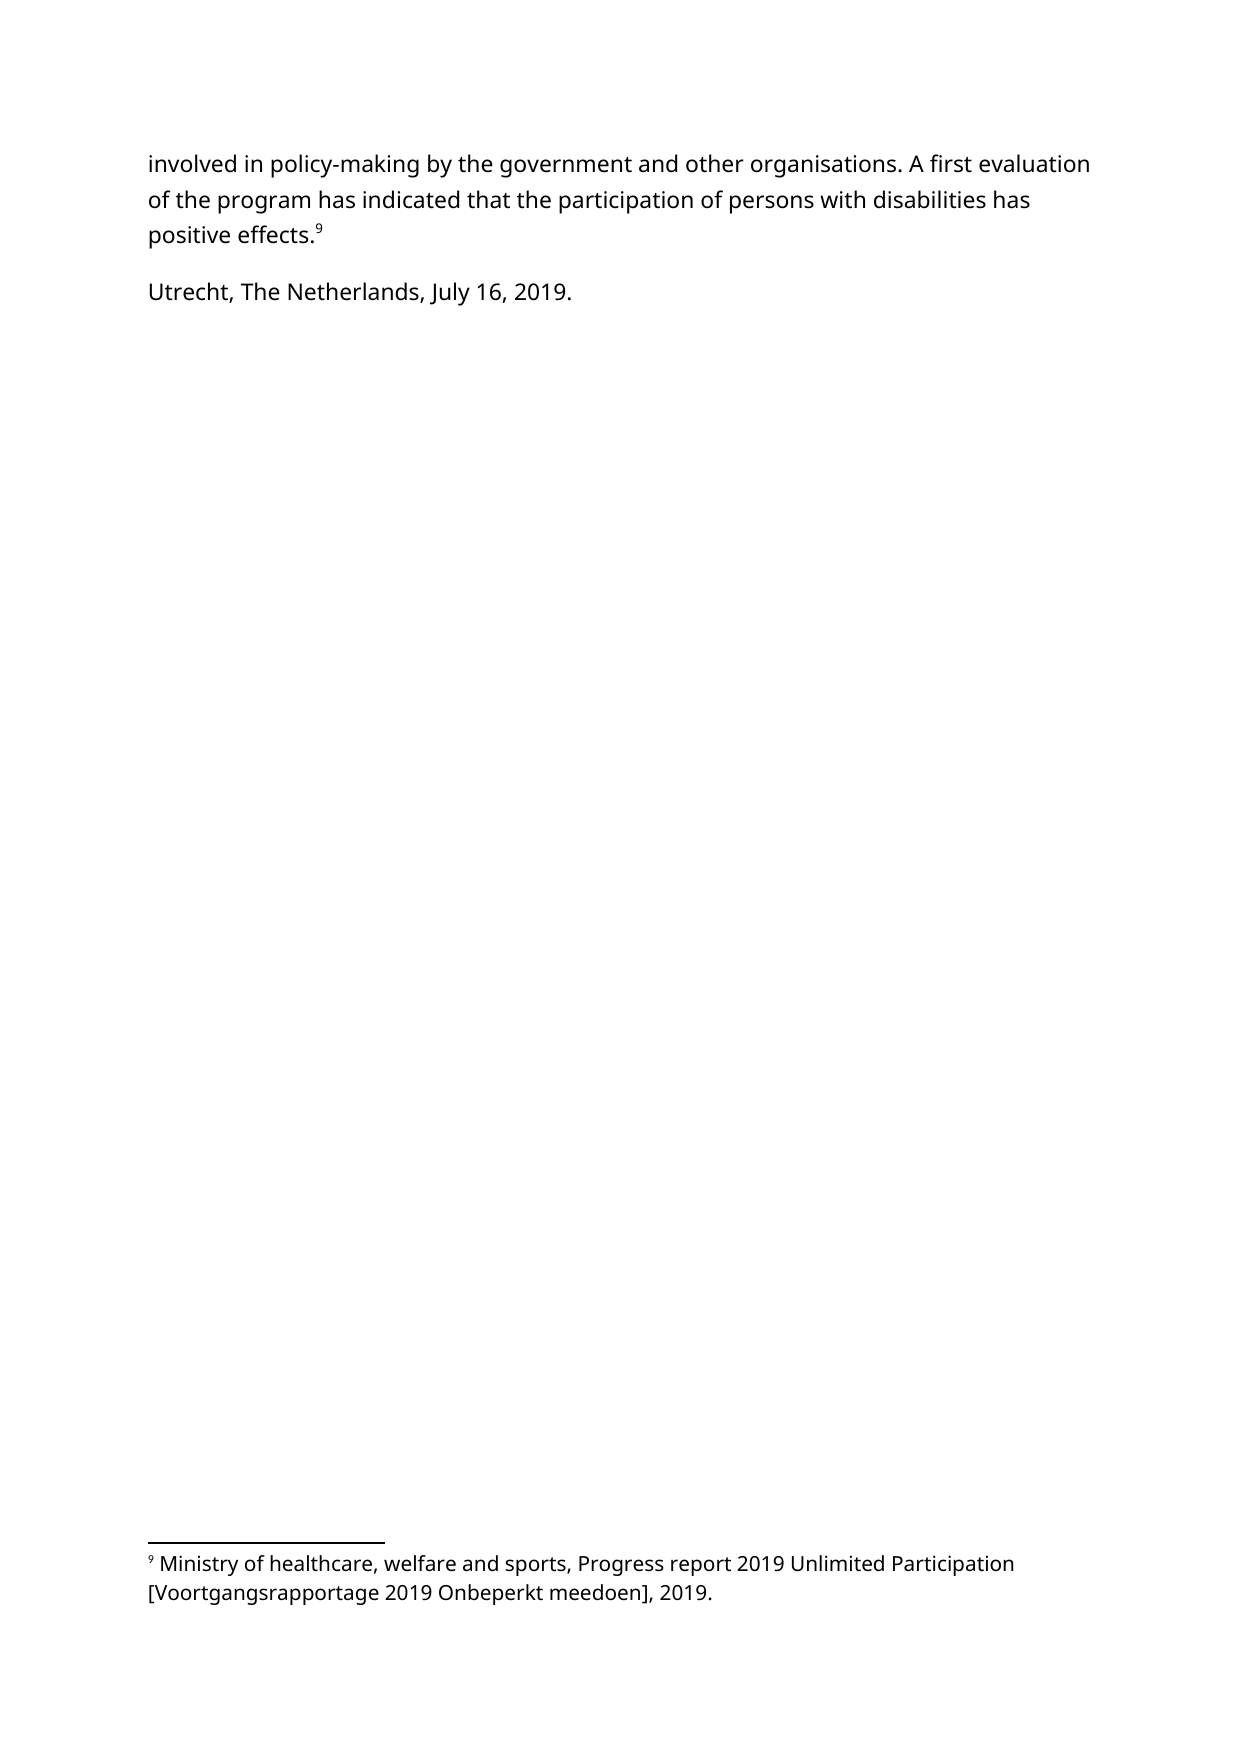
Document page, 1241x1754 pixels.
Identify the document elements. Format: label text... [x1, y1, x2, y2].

text Utrecht, The Netherlands, July 16, 2019. [148, 276, 1093, 307]
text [148, 148, 1093, 251]
